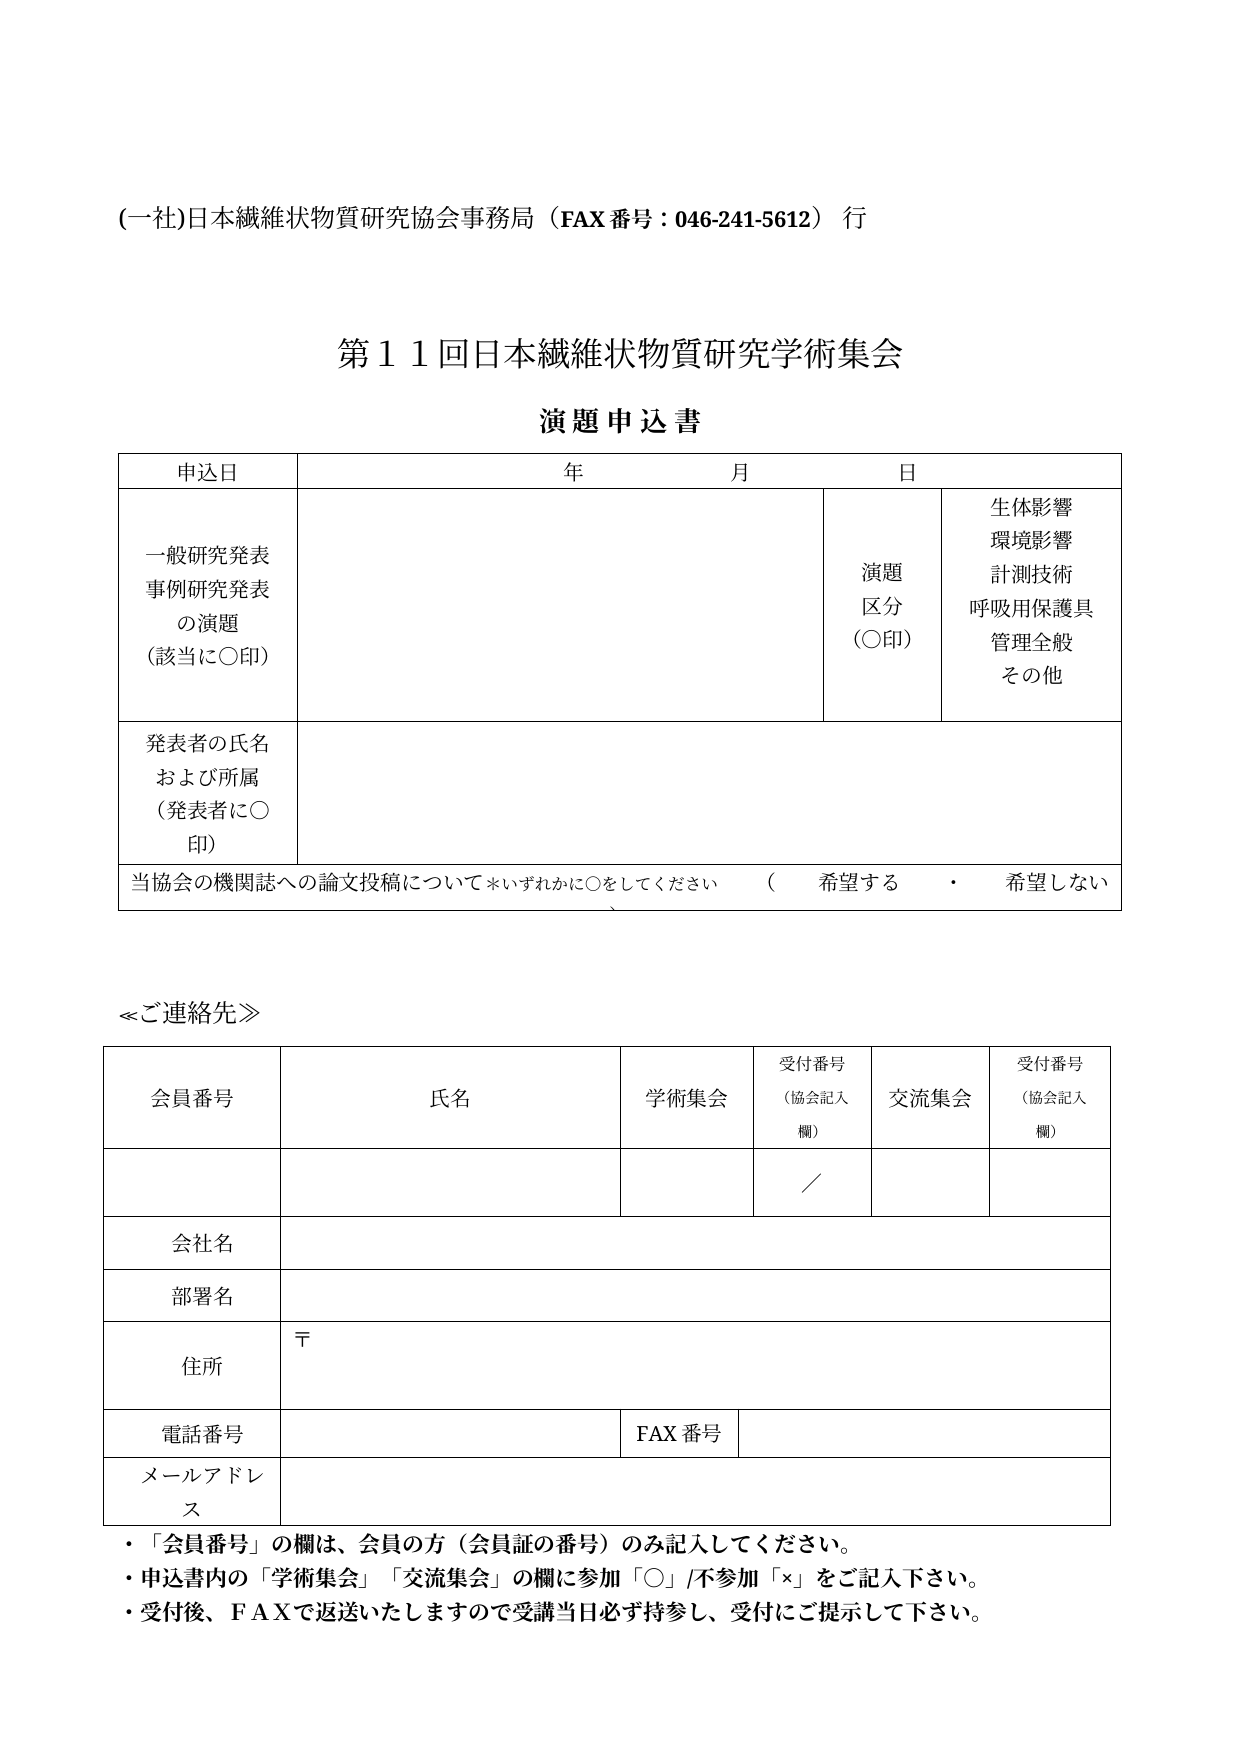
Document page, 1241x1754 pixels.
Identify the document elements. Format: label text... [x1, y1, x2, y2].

table_cell 住所 [104, 1322, 280, 1408]
table_cell [104, 1149, 280, 1216]
table_cell [298, 722, 1121, 864]
table_cell メールアドレス [104, 1458, 280, 1525]
table_cell FAX番号 [621, 1410, 738, 1457]
table_cell 電話番号 [104, 1410, 280, 1457]
table_cell 〒 [281, 1322, 1110, 1408]
table_cell [872, 1149, 989, 1216]
table_header 受付番号 （協会記入欄） [754, 1047, 871, 1148]
table_cell ／ [754, 1149, 871, 1216]
text 第１１回日本繊維状物質研究学術集会 [118, 318, 1122, 386]
table_cell 部署名 [104, 1270, 280, 1321]
table_header 申込日 [119, 454, 297, 488]
table_cell 当協会の機関誌への論文投稿について＊いずれかに○をしてください （ 希望する ・ 希望しない ） [119, 865, 1121, 909]
table_cell 演題 区分 （○印） [824, 489, 941, 721]
text ・申込書内の「学術集会」「交流集会」の欄に参加「○」/不参加「×」をご記入下さい。 [118, 1560, 1122, 1594]
text ・受付後、ＦＡＸで返送いたしますので受講当日必ず持参し、受付にご提示して下さい。 [118, 1594, 1122, 1627]
text ・「会員番号」の欄は、会員の方（会員証の番号）のみ記入してください。 [118, 1526, 1122, 1560]
table_cell [281, 1270, 1110, 1321]
table_cell [281, 1410, 620, 1457]
table_header 交流集会 [872, 1047, 989, 1148]
table_cell [739, 1410, 1110, 1457]
table_header 学術集会 [621, 1047, 753, 1148]
table_cell [281, 1458, 1110, 1525]
text 演 題 申 込 書 [118, 386, 1122, 453]
text (一社)日本繊維状物質研究協会事務局（FAX番号：046-241-5612） 行 [118, 183, 1122, 251]
table_cell [990, 1149, 1110, 1216]
table_cell 発表者の氏名 および所属 （発表者に○印） [119, 722, 297, 864]
table_header 氏名 [281, 1047, 620, 1148]
table_header 会員番号 [104, 1047, 280, 1148]
table_header 年 月 日 [298, 454, 1121, 488]
table_cell [281, 1149, 620, 1216]
table_cell [281, 1217, 1110, 1268]
table_cell 一般研究発表 事例研究発表 の演題 （該当に○印） [119, 489, 297, 721]
table_cell [621, 1149, 753, 1216]
table_header 受付番号 （協会記入欄） [990, 1047, 1110, 1148]
table_cell 生体影響 環境影響 計測技術 呼吸用保護具 管理全般 その他 [942, 489, 1121, 721]
text ≪ご連絡先≫ [118, 978, 1122, 1046]
table_cell 会社名 [104, 1217, 280, 1268]
table_cell [298, 489, 823, 721]
